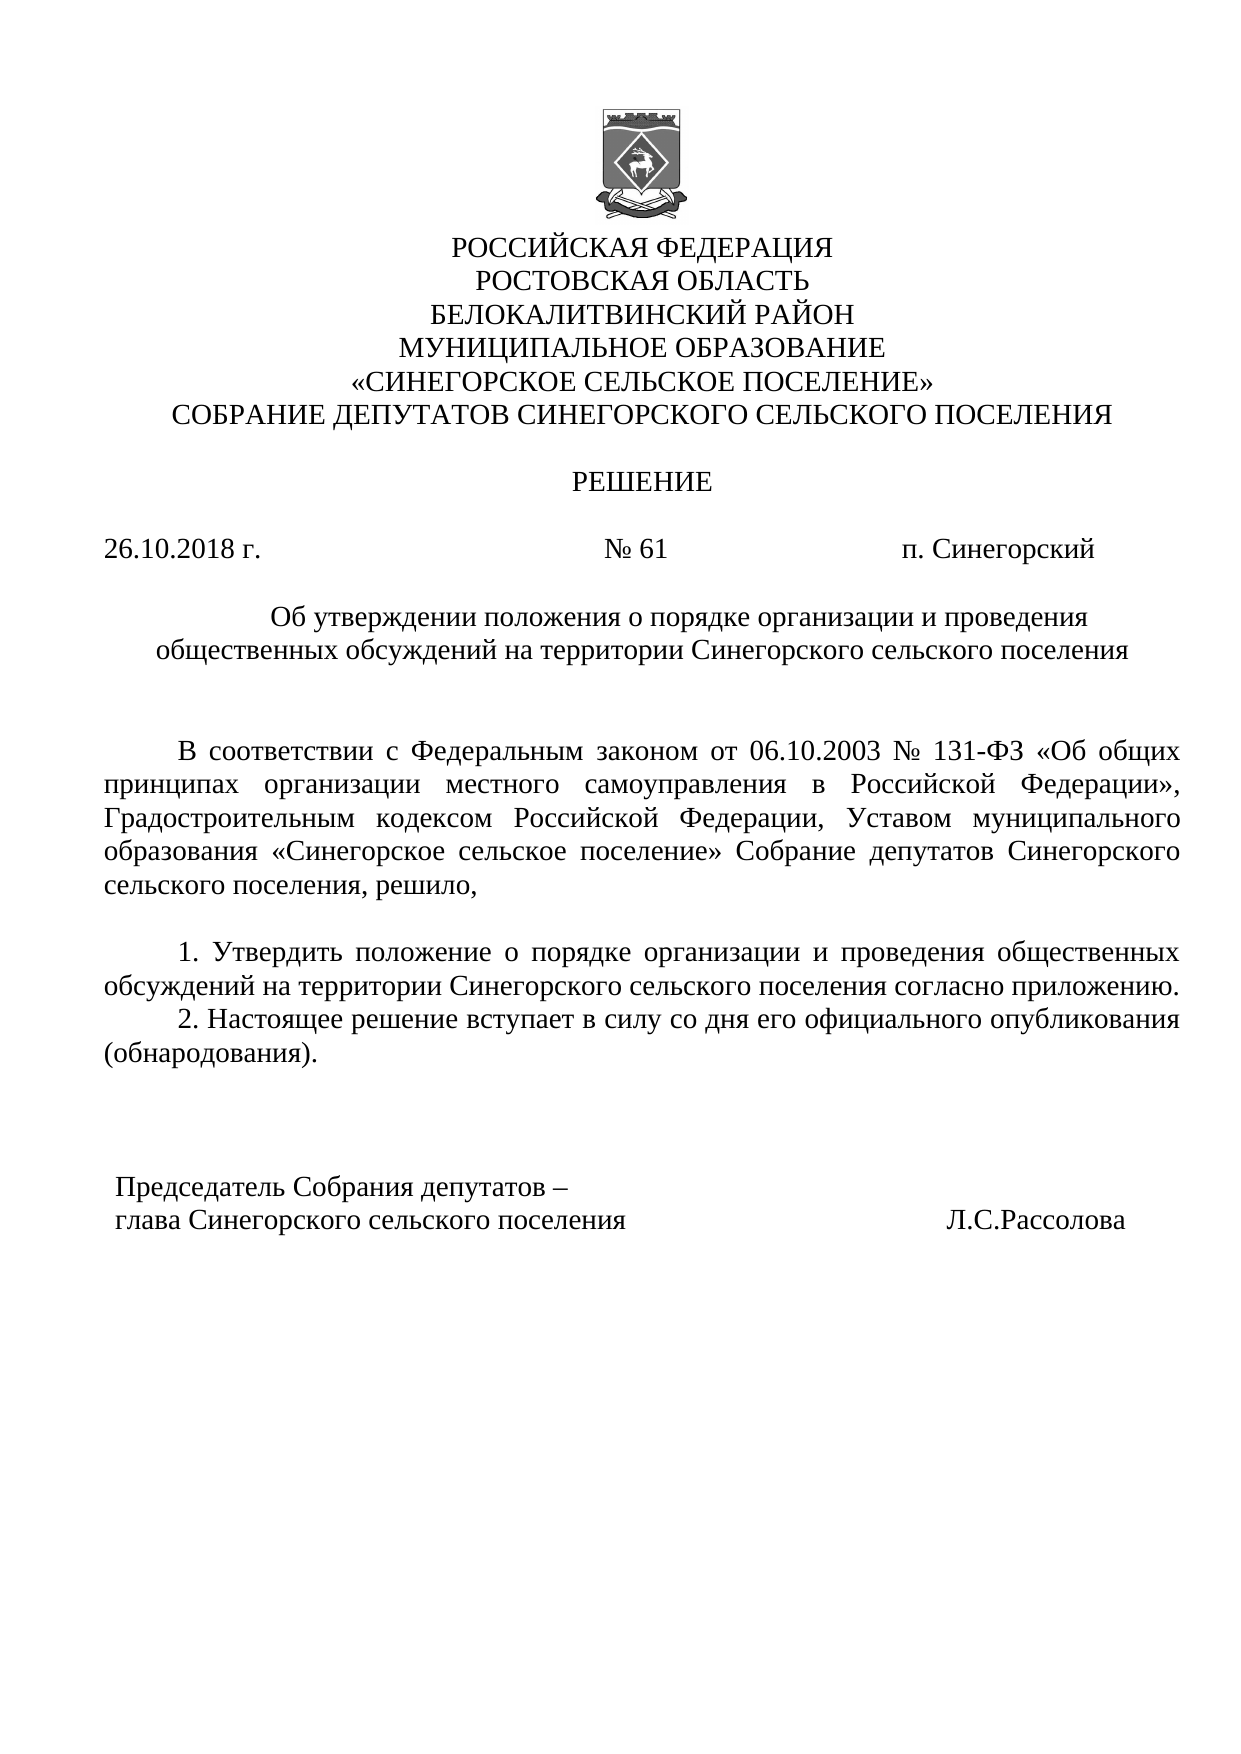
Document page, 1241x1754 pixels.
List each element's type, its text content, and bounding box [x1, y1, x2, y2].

text РЕШЕНИЕ [103, 464, 1181, 498]
text В соответствии с Федеральным законом от 06.10.2003 № 131-ФЗ «Об общих принципах организации местного самоуправления в Российской Федерации», Градостроительным кодексом Российской Федерации, Уставом муниципального образования «Синегорское сельское поселение» Собрание депутатов Синегорского сельского поселения, решило, [103, 733, 1181, 901]
title Об утверждении положения о порядке организации и проведения общественных обсуждений на территории Синегорского сельского поселения [103, 599, 1181, 666]
text РОСТОВСКАЯ ОБЛАСТЬ [103, 263, 1181, 297]
picture [595, 106, 690, 225]
text МУНИЦИПАЛЬНОЕ ОБРАЗОВАНИЕ [103, 330, 1181, 364]
text 1. Утвердить положение о порядке организации и проведения общественных обсуждений на территории Синегорского сельского поселения согласно приложению. [103, 934, 1181, 1001]
text СОБРАНИЕ ДЕПУТАТОВ СИНЕГОРСКОГО СЕЛЬСКОГО ПОСЕЛЕНИЯ [103, 397, 1181, 431]
text БЕЛОКАЛИТВИНСКИЙ РАЙОН [103, 297, 1181, 330]
text 26.10.2018 г. № 61 п. Синегорский [103, 532, 1181, 565]
table_header Председатель Собрания депутатов – глава Синегорского сельского поселения [104, 1169, 724, 1236]
text РОССИЙСКАЯ ФЕДЕРАЦИЯ [103, 230, 1181, 263]
table_header Л.С.Рассолова [724, 1169, 1226, 1236]
text «СИНЕГОРСКОЕ СЕЛЬСКОЕ ПОСЕЛЕНИЕ» [103, 364, 1181, 397]
text 2. Настоящее решение вступает в силу со дня его официального опубликования (обнародования). [103, 1001, 1181, 1068]
